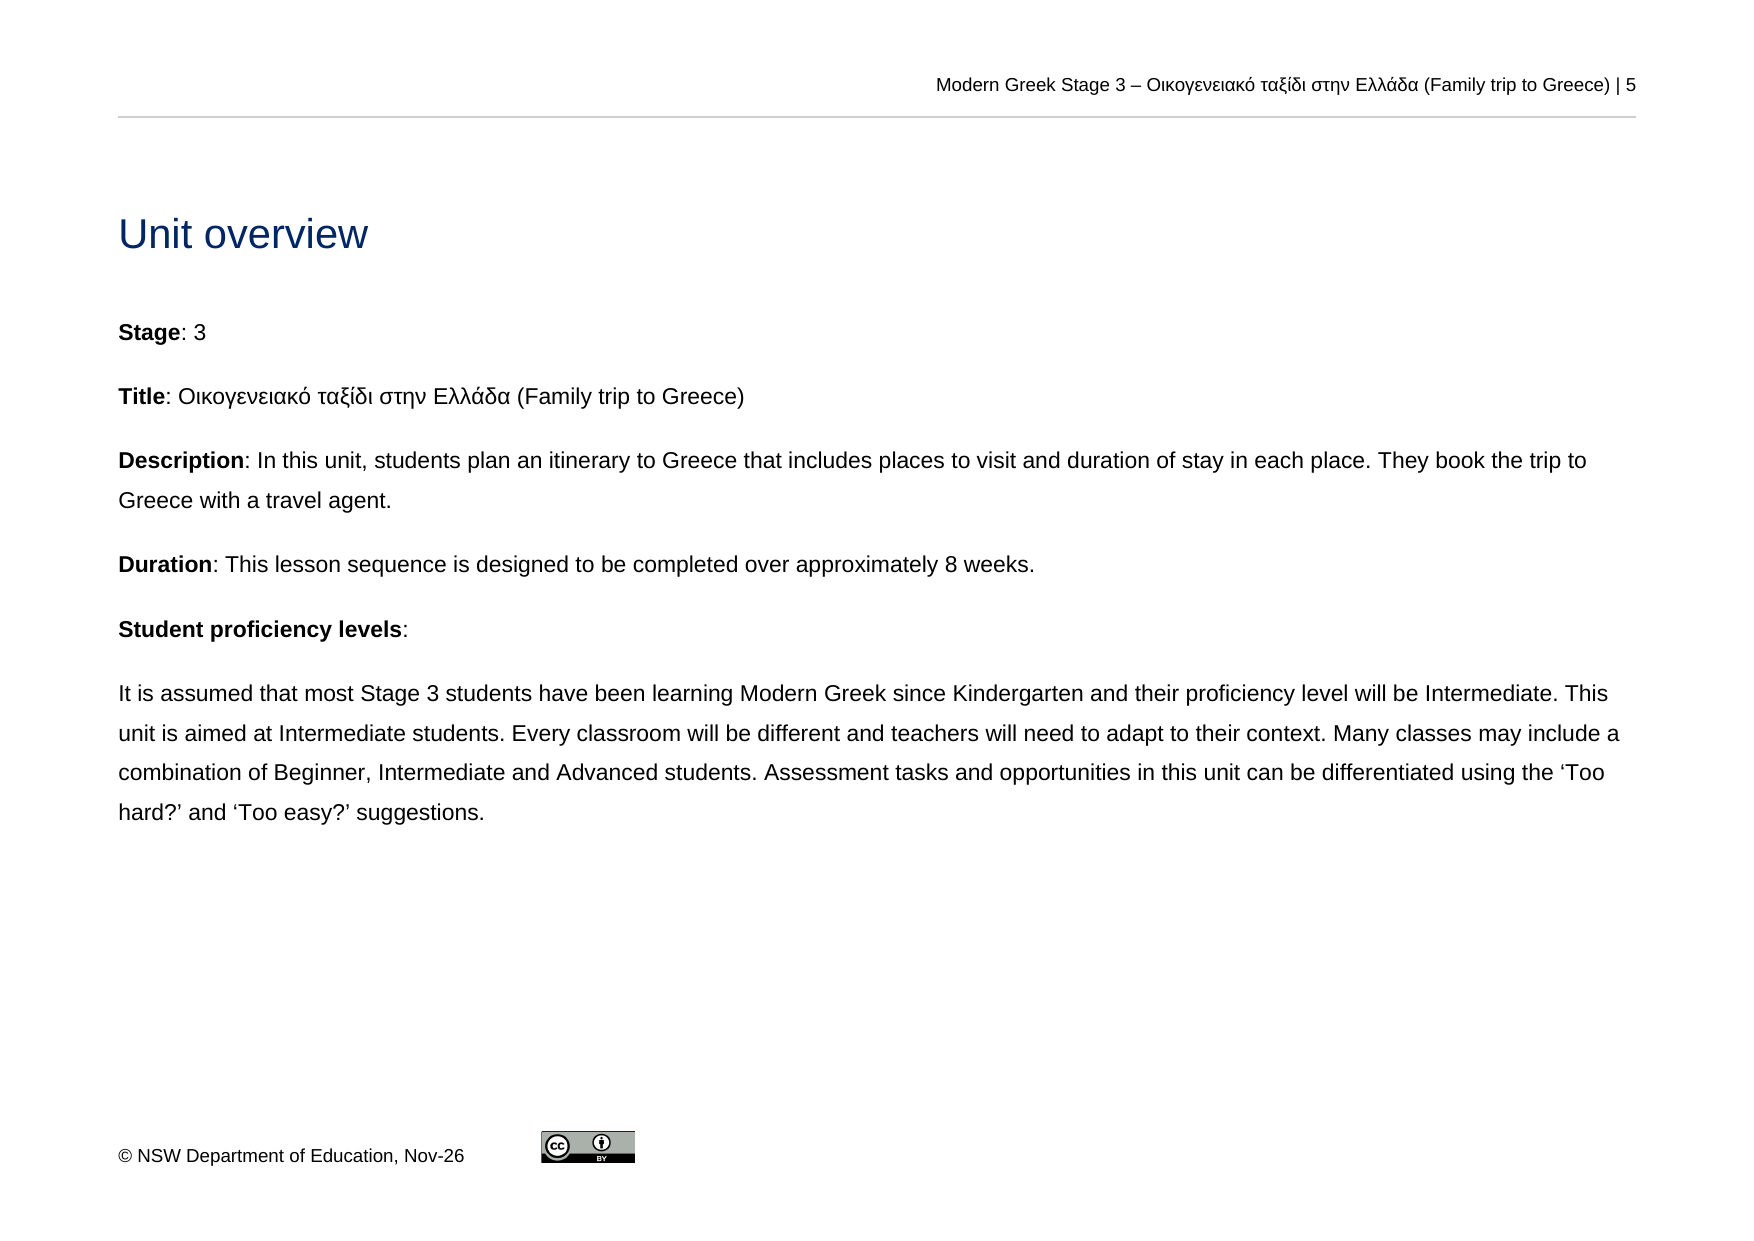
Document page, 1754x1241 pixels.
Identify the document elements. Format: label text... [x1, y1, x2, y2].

text Title: Οικογενειακό ταξίδι στην Ελλάδα (Family trip to Greece) [118, 383, 1636, 409]
text It is assumed that most Stage 3 students have been learning Modern Greek since Kindergarten and their proficiency level will be Intermediate. This unit is aimed at Intermediate students. Every classroom will be different and teachers will need to adapt to their context. Many classes may include a combination of Beginner, Intermediate and Advanced students. Assessment tasks and opportunities in this unit can be differentiated using the ‘Too hard?’ and ‘Too easy?’ suggestions. [118, 680, 1636, 825]
text Duration: This lesson sequence is designed to be completed over approximately 8 weeks. [118, 551, 1636, 578]
text Description: In this unit, students plan an itinerary to Greece that includes places to visit and duration of stay in each place. They book the trip to Greece with a travel agent. [118, 447, 1636, 513]
text Student proficiency levels: [118, 616, 1636, 642]
picture [541, 1131, 635, 1163]
subtitle Unit overview [118, 209, 1636, 257]
text Stage: 3 [118, 318, 1636, 345]
